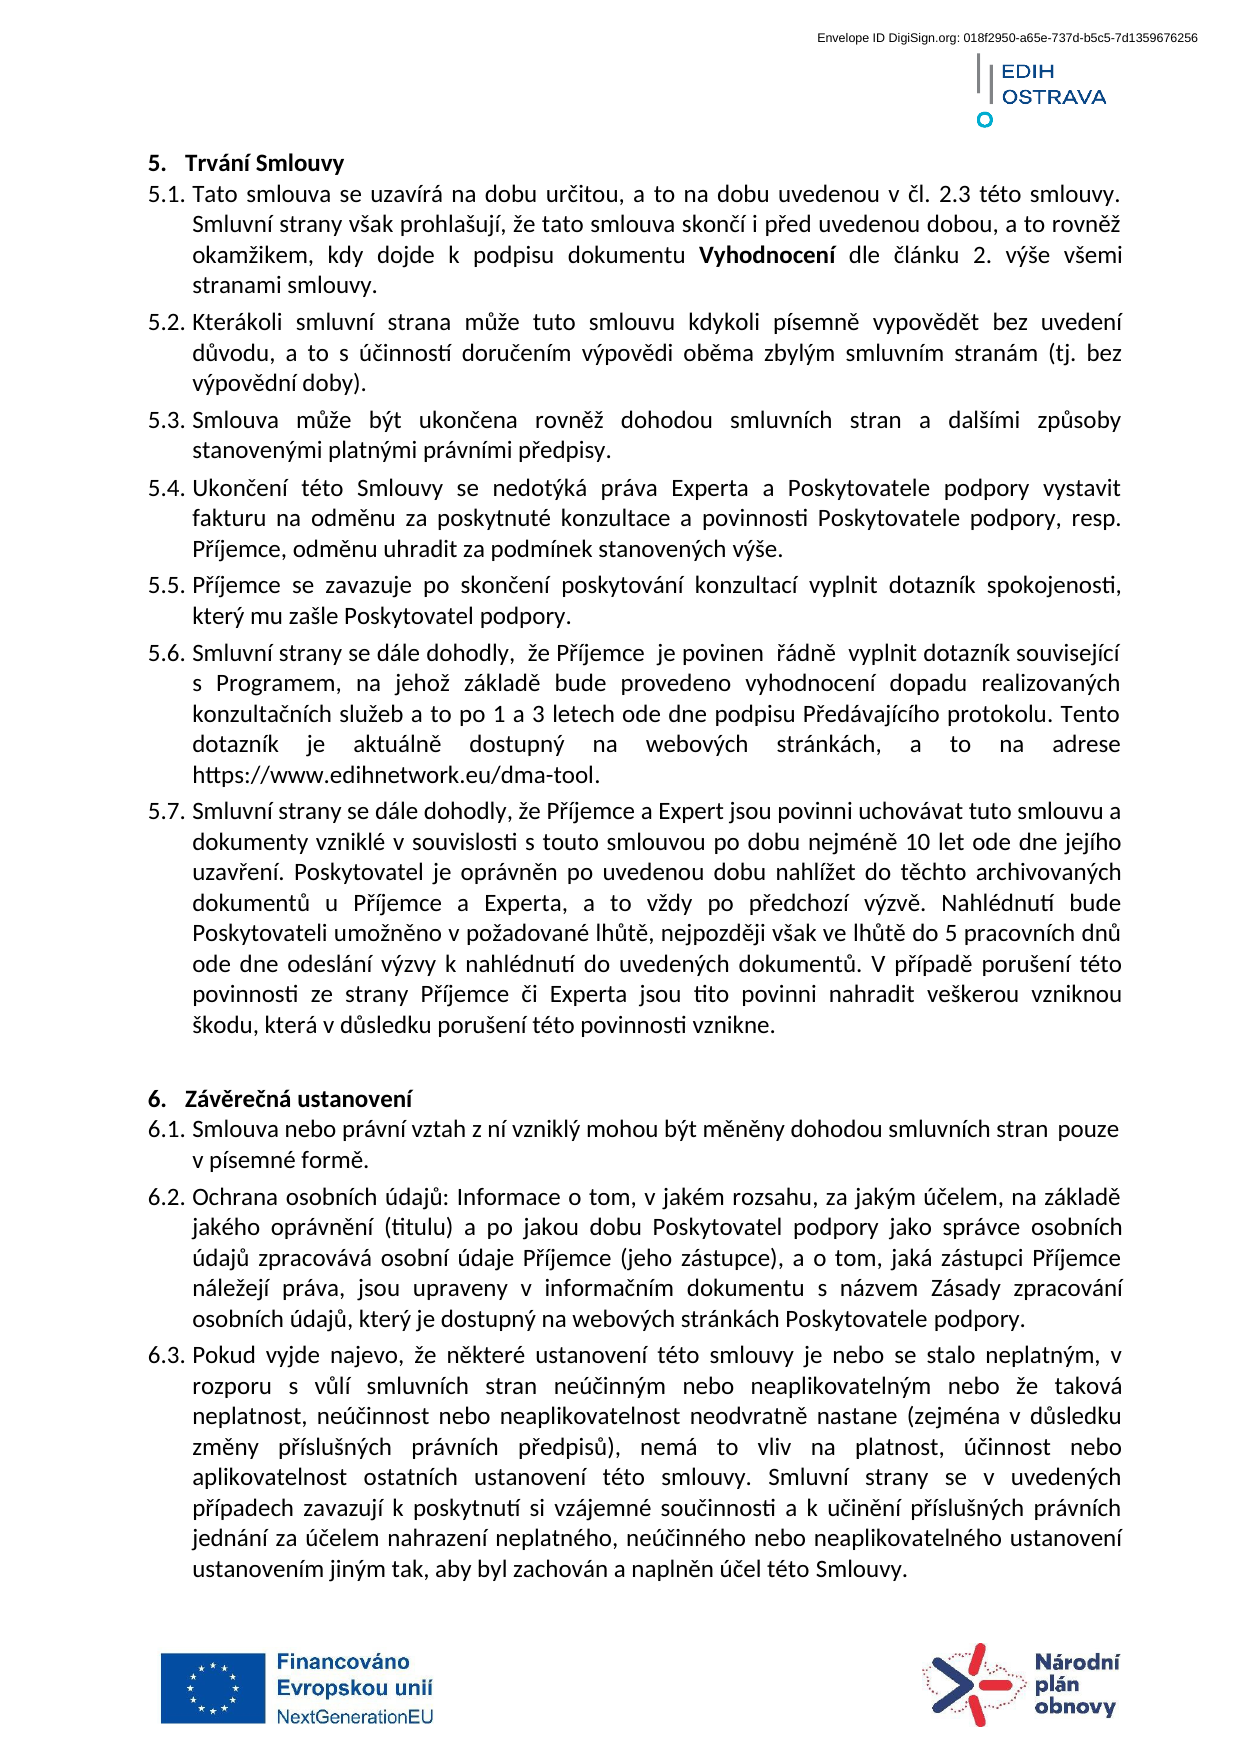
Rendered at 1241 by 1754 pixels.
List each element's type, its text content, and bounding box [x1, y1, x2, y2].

list Smluvní strany se dále dohodly, že Příjemce a Expert jsou povinni uchovávat tuto smlouvu a dokumenty vzniklé v souvislosti s touto smlouvou po dobu nejméně 10 let ode dne jejího uzavření. Poskytovatel je oprávněn po uvedenou dobu nahlížet do těchto archivovaných dokumentů u Příjemce a Experta, a to vždy po předchozí výzvě. Nahlédnutí bude Poskytovateli umožněno v požadované lhůtě, nejpozději však ve lhůtě do 5 pracovních dnů ode dne odeslání výzvy k nahlédnutí do uvedených dokumentů. V případě porušení této povinnosti ze strany Příjemce či Experta jsou tito povinni nahradit veškerou vzniknou škodu, která v důsledku porušení této povinnosti vznikne. [148, 796, 1123, 1040]
text v písemné formě. [192, 1144, 1134, 1174]
list Příjemce se zavazuje po skončení poskytování konzultací vyplnit dotazník spokojenosti, který mu zašle Poskytovatel podpory. [148, 569, 1123, 631]
picture [922, 1643, 1121, 1727]
picture [977, 53, 1107, 128]
subtitle Trvání Smlouvy [148, 148, 1134, 178]
list Kterákoli smluvní strana může tuto smlouvu kdykoli písemně vypovědět bez uvedení důvodu, a to s účinností doručením výpovědi oběma zbylým smluvním stranám (tj. bez výpovědní doby). [148, 306, 1123, 398]
picture [157, 1647, 434, 1728]
list Smlouva může být ukončena rovněž dohodou smluvních stran a dalšími způsoby stanovenými platnými právními předpisy. [148, 404, 1122, 465]
list Smluvní strany se dále dohodly, že Příjemce je povinen řádně vyplnit dotazník související s Programem, na jehož základě bude provedeno vyhodnocení dopadu realizovaných konzultačních služeb a to po 1 a 3 letech ode dne podpisu Předávajícího protokolu. Tento dotazník je aktuálně dostupný na webových stránkách, a to na adrese https://www.edihnetwork.eu/dma-tool. [148, 637, 1122, 789]
list Ochrana osobních údajů: Informace o tom, v jakém rozsahu, za jakým účelem, na základě jakého oprávnění (titulu) a po jakou dobu Poskytovatel podpory jako správce osobních údajů zpracovává osobní údaje Příjemce (jeho zástupce), a o tom, jaká zástupci Příjemce náležejí práva, jsou upraveny v informačním dokumentu s názvem Zásady zpracování osobních údajů, který je dostupný na webových stránkách Poskytovatele podpory. [148, 1181, 1123, 1333]
list Smlouva nebo právní vztah z ní vzniklý mohou být měněny dohodou smluvních stran pouze [148, 1113, 1134, 1144]
subtitle Závěrečná ustanovení [148, 1083, 1134, 1113]
list Pokud vyjde najevo, že některé ustanovení této smlouvy je nebo se stalo neplatným, v rozporu s vůlí smluvních stran neúčinným nebo neaplikovatelným nebo že taková neplatnost, neúčinnost nebo neaplikovatelnost neodvratně nastane (zejména v důsledku změny příslušných právních předpisů), nemá to vliv na platnost, účinnost nebo aplikovatelnost ostatních ustanovení této smlouvy. Smluvní strany se v uvedených případech zavazují k poskytnutí si vzájemné součinnosti a k učinění příslušných právních jednání za účelem nahrazení neplatného, neúčinného nebo neaplikovatelného ustanovení ustanovením jiným tak, aby byl zachován a naplněn účel této Smlouvy. [148, 1339, 1123, 1583]
list Tato smlouva se uzavírá na dobu určitou, a to na dobu uvedenou v čl. 2.3 této smlouvy. Smluvní strany však prohlašují, že tato smlouva skončí i před uvedenou dobou, a to rovněž okamžikem, kdy dojde k podpisu dokumentu Vyhodnocení dle článku 2. výše všemi stranami smlouvy. [148, 178, 1123, 300]
list Ukončení této Smlouvy se nedotýká práva Experta a Poskytovatele podpory vystavit fakturu na odměnu za poskytnuté konzultace a povinnosti Poskytovatele podpory, resp. Příjemce, odměnu uhradit za podmínek stanovených výše. [148, 472, 1123, 563]
